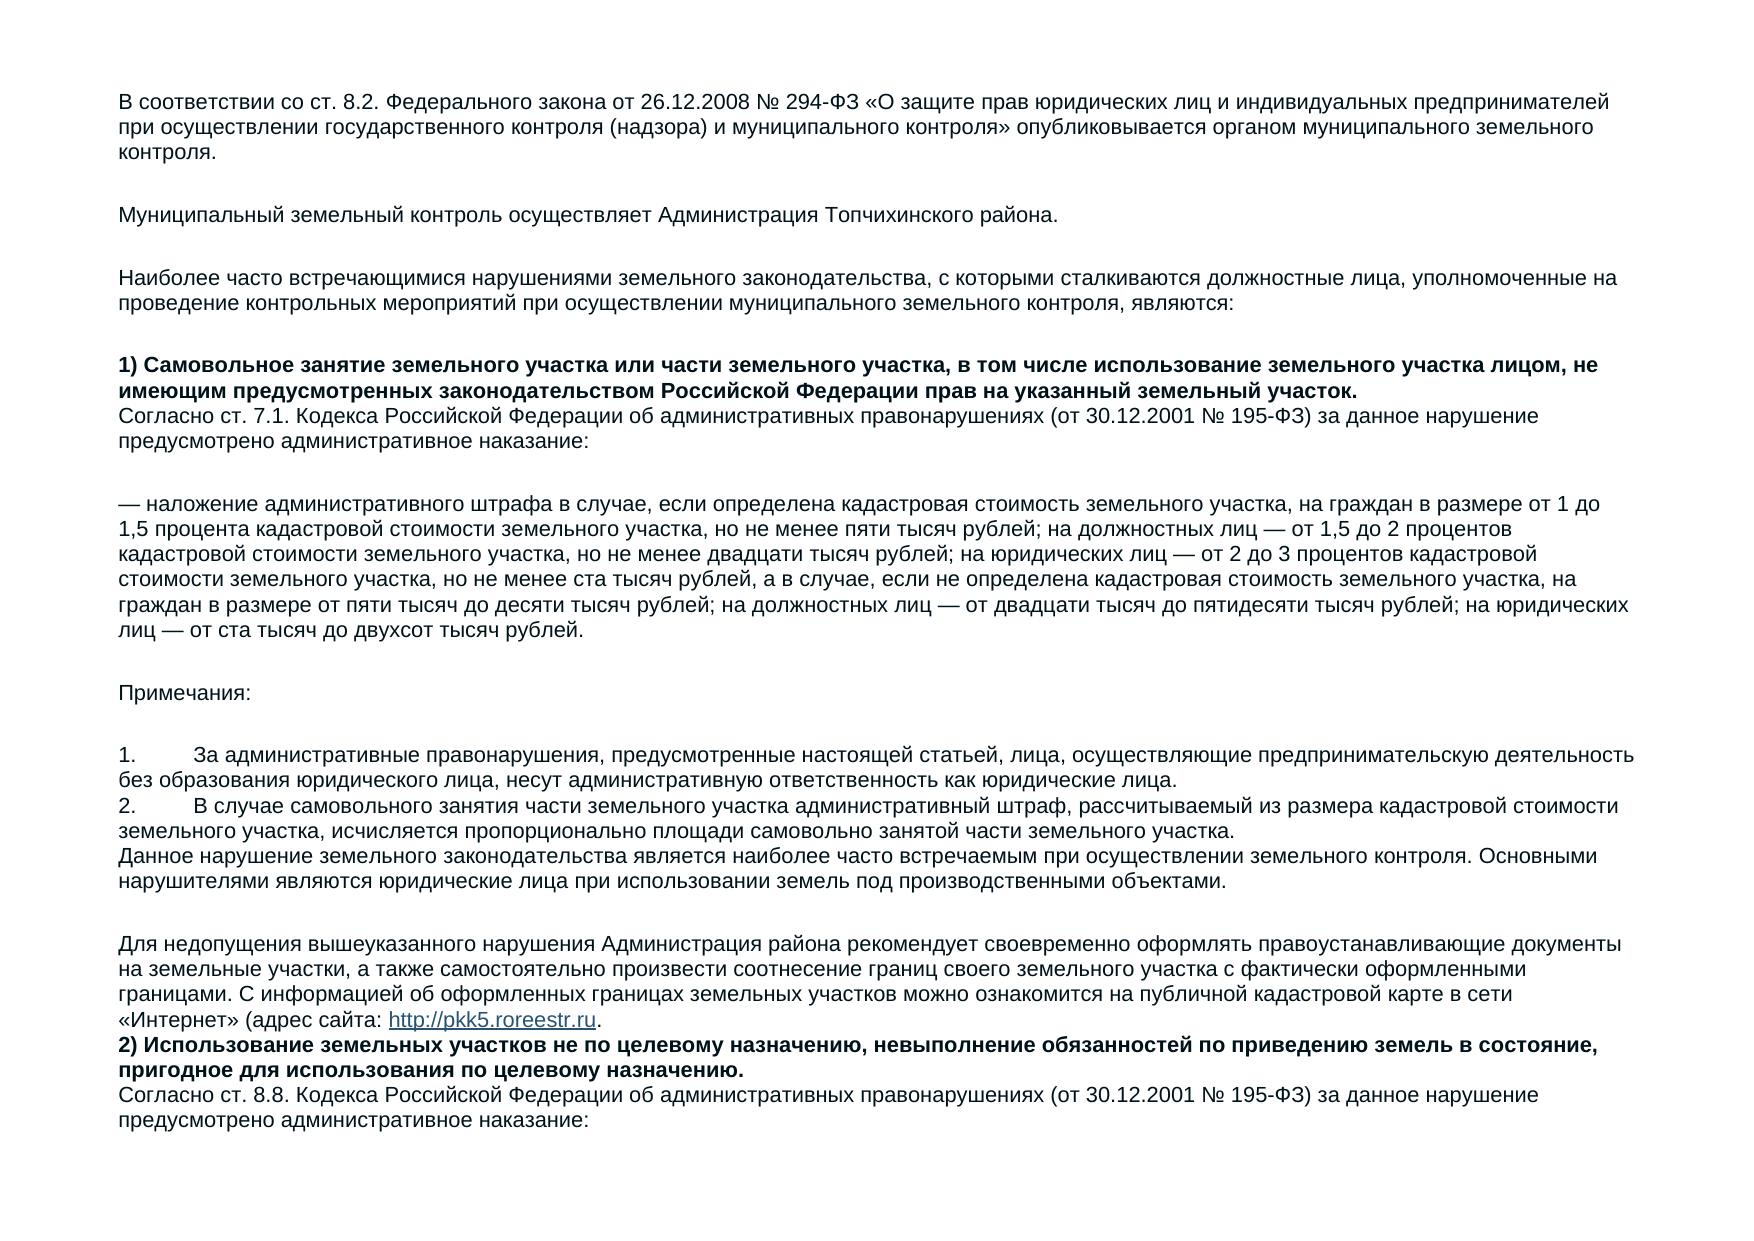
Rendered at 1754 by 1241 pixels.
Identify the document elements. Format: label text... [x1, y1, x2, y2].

text Наиболее часто встречающимися нарушениями земельного законодательства, с которыми сталкиваются должностные лица, уполномоченные на проведение контрольных мероприятий при осуществлении муниципального земельного контроля, являются: [118, 264, 1636, 315]
text — наложение административного штрафа в случае, если определена кадастровая стоимость земельного участка, на граждан в размере от 1 до 1,5 процента кадастровой стоимости земельного участка, но не менее пяти тысяч рублей; на должностных лиц — от 1,5 до 2 процентов кадастровой стоимости земельного участка, но не менее двадцати тысяч рублей; на юридических лиц — от 2 до 3 процентов кадастровой стоимости земельного участка, но не менее ста тысяч рублей, а в случае, если не определена кадастровая стоимость земельного участка, на граждан в размере от пяти тысяч до десяти тысяч рублей; на должностных лиц — от двадцати тысяч до пятидесяти тысяч рублей; на юридических лиц — от ста тысяч до двухсот тысяч рублей. [118, 491, 1636, 642]
text Согласно ст. 8.8. Кодекса Российской Федерации об административных правонарушениях (от 30.12.2001 № 195-ФЗ) за данное нарушение предусмотрено административное наказание: [118, 1082, 1636, 1133]
text В соответствии со ст. 8.2. Федерального закона от 26.12.2008 № 294-ФЗ «О защите прав юридических лиц и индивидуальных предпринимателей при осуществлении государственного контроля (надзора) и муниципального контроля» опубликовывается органом муниципального земельного контроля. [118, 89, 1636, 164]
list За административные правонарушения, предусмотренные настоящей статьей, лица, осуществляющие предпринимательскую деятельность без образования юридического лица, несут административную ответственность как юридические лица. [118, 742, 1636, 793]
list В случае самовольного занятия части земельного участка административный штраф, рассчитываемый из размера кадастровой стоимости земельного участка, исчисляется пропорционально площади самовольно занятой части земельного участка. [118, 793, 1636, 843]
text Данное нарушение земельного законодательства является наиболее часто встречаемым при осуществлении земельного контроля. Основными нарушителями являются юридические лица при использовании земель под производственными объектами. [118, 843, 1636, 893]
text 2) Использование земельных участков не по целевому назначению, невыполнение обязанностей по приведению земель в состояние, пригодное для использования по целевому назначению. [118, 1032, 1636, 1082]
text Для недопущения вышеуказанного нарушения Администрация района рекомендует своевременно оформлять правоустанавливающие документы на земельные участки, а также самостоятельно произвести соотнесение границ своего земельного участка с фактически оформленными границами. С информацией об оформленных границах земельных участков можно ознакомится на публичной кадастровой карте в сети «Интернет» (адрес сайта: http://pkk5.roreestr.ru. [118, 931, 1636, 1032]
text Согласно ст. 7.1. Кодекса Российской Федерации об административных правонарушениях (от 30.12.2001 № 195-ФЗ) за данное нарушение предусмотрено административное наказание: [118, 403, 1636, 453]
text Муниципальный земельный контроль осуществляет Администрация Топчихинского района. [118, 202, 1636, 227]
text 1) Самовольное занятие земельного участка или части земельного участка, в том числе использование земельного участка лицом, не имеющим предусмотренных законодательством Российской Федерации прав на указанный земельный участок. [118, 352, 1636, 403]
text Примечания: [118, 679, 1636, 705]
